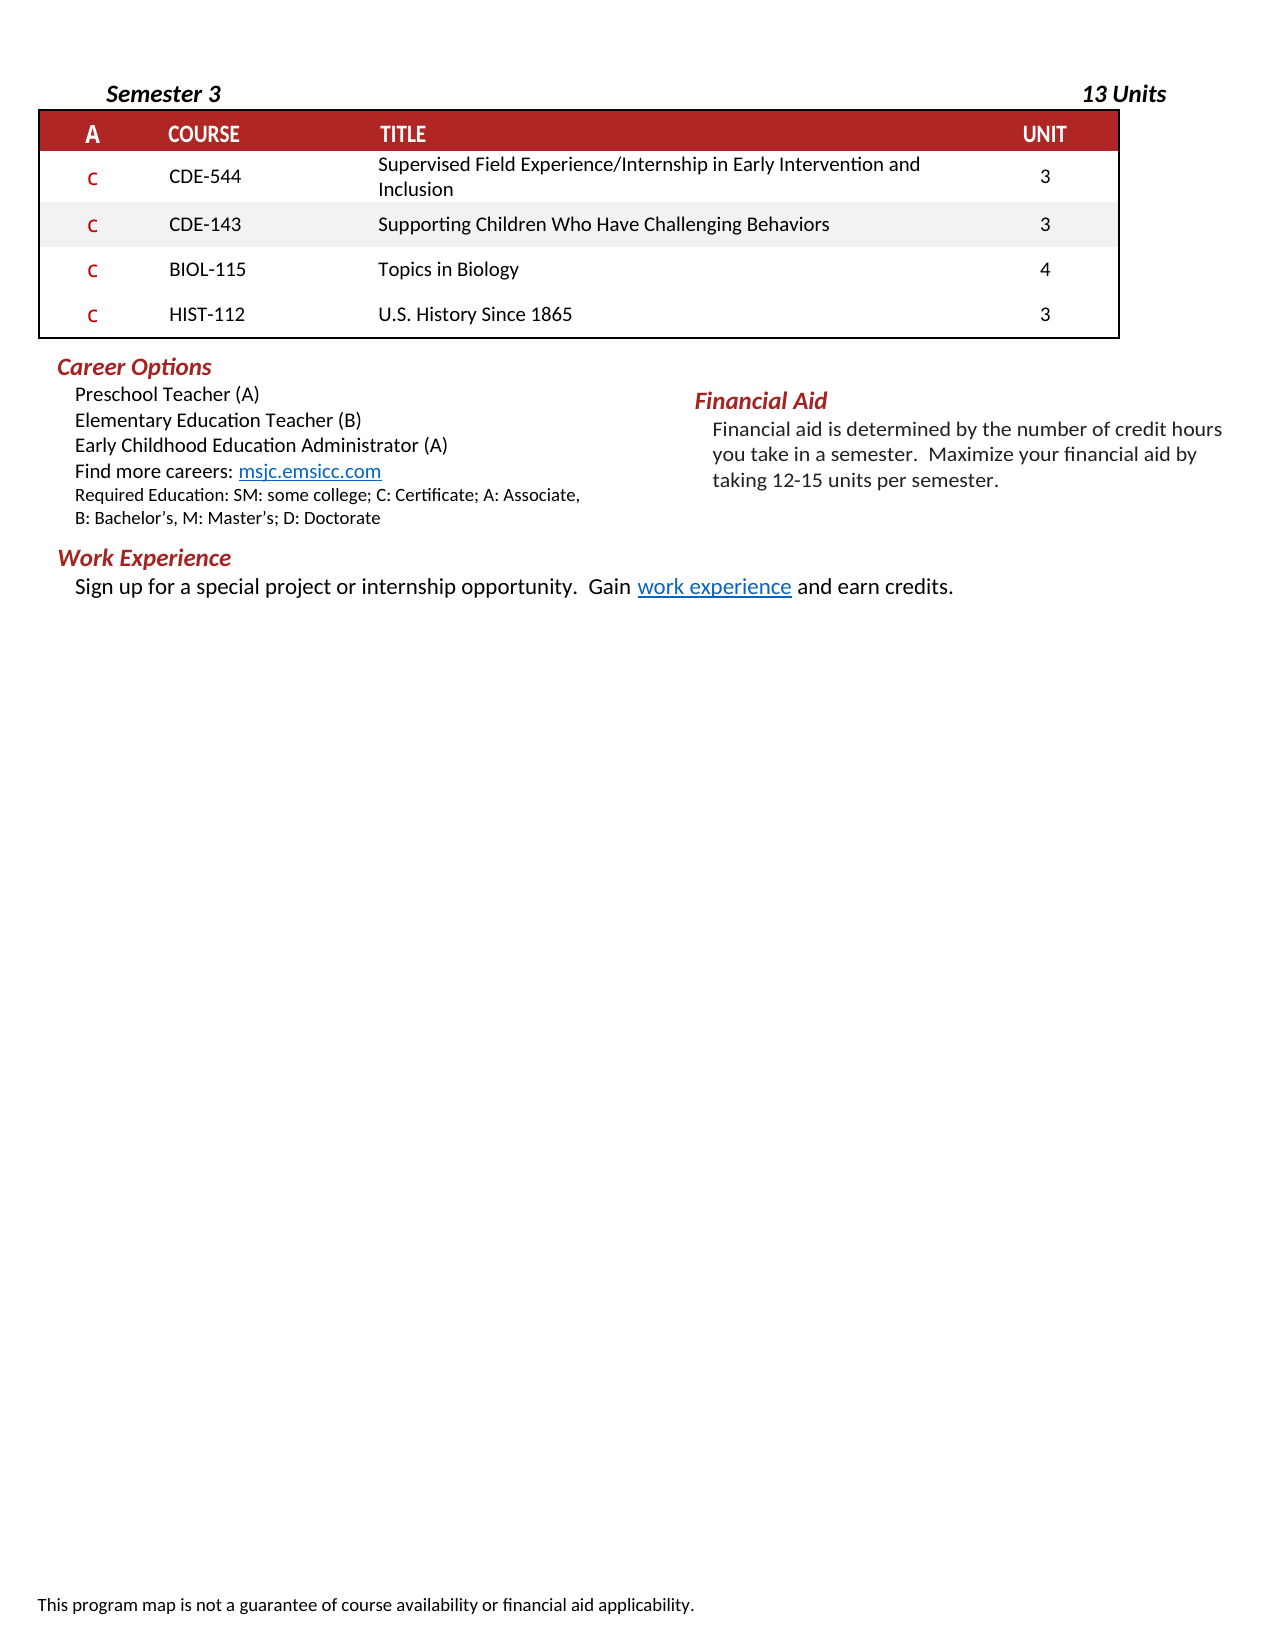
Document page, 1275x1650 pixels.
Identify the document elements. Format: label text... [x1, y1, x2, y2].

subtitle Career Options [57, 351, 600, 382]
table_header COURSE [157, 111, 369, 151]
table_cell Supporting Children Who Have Challenging Behaviors [369, 202, 981, 247]
table_cell c [40, 202, 157, 247]
table_header a [40, 111, 157, 151]
table_cell 3 [981, 202, 1118, 247]
table_cell HIST-112 [157, 292, 369, 337]
text Find more careers: msjc.emsicc.com [75, 458, 600, 483]
text Elementary Education Teacher (B) [75, 407, 600, 432]
text Early Childhood Education Administrator (A) [75, 432, 600, 458]
text Financial aid is determined by the number of credit hours you take in a semester. Maximize your financial aid by taking 12-15 units per semester. [712, 416, 1237, 492]
table_cell BIOL-115 [157, 247, 369, 292]
table_cell c [40, 247, 157, 292]
table_cell U.S. History Since 1865 [369, 292, 981, 337]
table_cell Topics in Biology [369, 247, 981, 292]
table_cell c [40, 292, 157, 337]
text Sign up for a special project or internship opportunity. Gain work experience and earn credits. [75, 572, 1237, 600]
text Required Education: SM: some college; C: Certificate; A: Associate, B: Bachelor’s, M: Master’s; D: Doctorate [75, 483, 600, 529]
table_cell CDE-544 [157, 151, 369, 202]
table_cell 3 [981, 151, 1118, 202]
subtitle Work Experience [57, 542, 1237, 572]
text Semester 3 13 Units [37, 78, 1237, 108]
subtitle Financial Aid [694, 386, 1237, 416]
table_cell 4 [981, 247, 1118, 292]
table_header UNIT [981, 111, 1118, 151]
text Preschool Teacher (A) [75, 382, 600, 407]
table_cell c [40, 151, 157, 202]
table_cell 3 [981, 292, 1118, 337]
table_cell Supervised Field Experience/Internship in Early Intervention and Inclusion [369, 151, 981, 202]
table_header TITLE [369, 111, 981, 151]
table_cell CDE-143 [157, 202, 369, 247]
